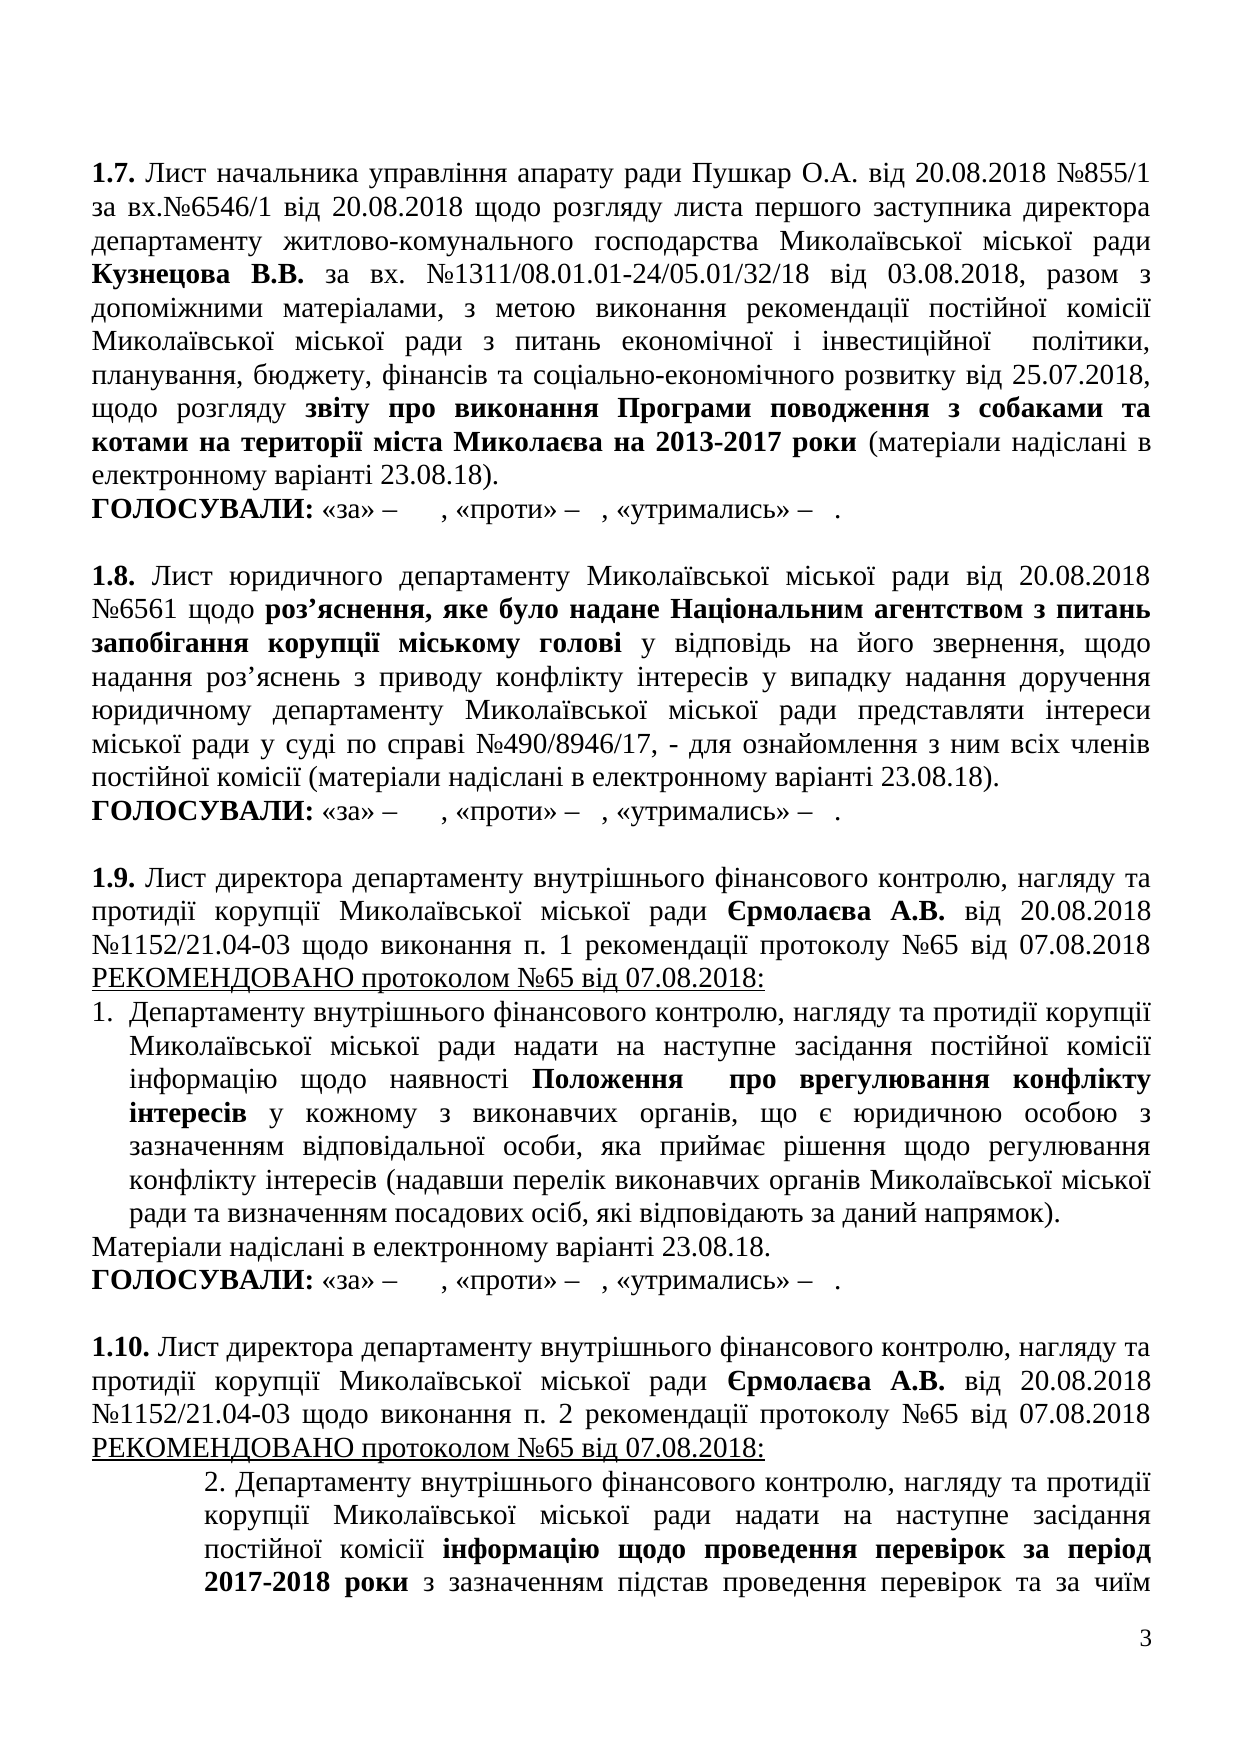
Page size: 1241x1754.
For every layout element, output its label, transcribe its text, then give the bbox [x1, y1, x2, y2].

text Матеріали надіслані в електронному варіанті 23.08.18. [91, 1229, 1152, 1262]
text 1.10. Лист директора департаменту внутрішнього фінансового контролю, нагляду та протидії корупції Миколаївської міської ради Єрмолаєва А.В. від 20.08.2018 №1152/21.04-03 щодо виконання п. 2 рекомендації протоколу №65 від 07.08.2018 РЕКОМЕНДОВАНО протоколом №65 від 07.08.2018: [91, 1329, 1152, 1464]
text ГОЛОСУВАЛИ: «за» – , «проти» – , «утримались» – . [91, 793, 1152, 826]
text 1.7. Лист начальника управління апарату ради Пушкар О.А. від 20.08.2018 №855/1 за вх.№6546/1 від 20.08.2018 щодо розгляду листа першого заступника директора департаменту житлово-комунального господарства Миколаївської міської ради Кузнецова В.В. за вх. №1311/08.01.01-24/05.01/32/18 від 03.08.2018, разом з допоміжними матеріалами, з метою виконання рекомендації постійної комісії Миколаївської міської ради з питань економічної і інвестиційної політики, планування, бюджету, фінансів та соціально-економічного розвитку від 25.07.2018, щодо розгляду звіту про виконання Програми поводження з собаками та котами на території міста Миколаєва на 2013-2017 роки (матеріали надіслані в електронному варіанті 23.08.18). [91, 156, 1152, 491]
text ГОЛОСУВАЛИ: «за» – , «проти» – , «утримались» – . [91, 491, 1152, 524]
text 1.8. Лист юридичного департаменту Миколаївської міської ради від 20.08.2018 №6561 щодо роз’яснення, яке було надане Національним агентством з питань запобігання корупції міському голові у відповідь на його звернення, щодо надання роз’яснень з приводу конфлікту інтересів у випадку надання доручення юридичному департаменту Миколаївської міської ради представляти інтереси міської ради у суді по справі №490/8946/17, - для ознайомлення з ним всіх членів постійної комісії (матеріали надіслані в електронному варіанті 23.08.18). [91, 558, 1152, 793]
text ГОЛОСУВАЛИ: «за» – , «проти» – , «утримались» – . [91, 1262, 1152, 1296]
list Департаменту внутрішнього фінансового контролю, нагляду та протидії корупції Миколаївської міської ради надати на наступне засідання постійної комісії інформацію щодо наявності Положення про врегулювання конфлікту інтересів у кожному з виконавчих органів, що є юридичною особою з зазначенням відповідальної особи, яка приймає рішення щодо регулювання конфлікту інтересів (надавши перелік виконавчих органів Миколаївської міської ради та визначенням посадових осіб, які відповідають за даний напрямок). [91, 994, 1152, 1229]
text 1.9. Лист директора департаменту внутрішнього фінансового контролю, нагляду та протидії корупції Миколаївської міської ради Єрмолаєва А.В. від 20.08.2018 №1152/21.04-03 щодо виконання п. 1 рекомендації протоколу №65 від 07.08.2018 РЕКОМЕНДОВАНО протоколом №65 від 07.08.2018: [91, 860, 1152, 994]
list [204, 1464, 1152, 1598]
